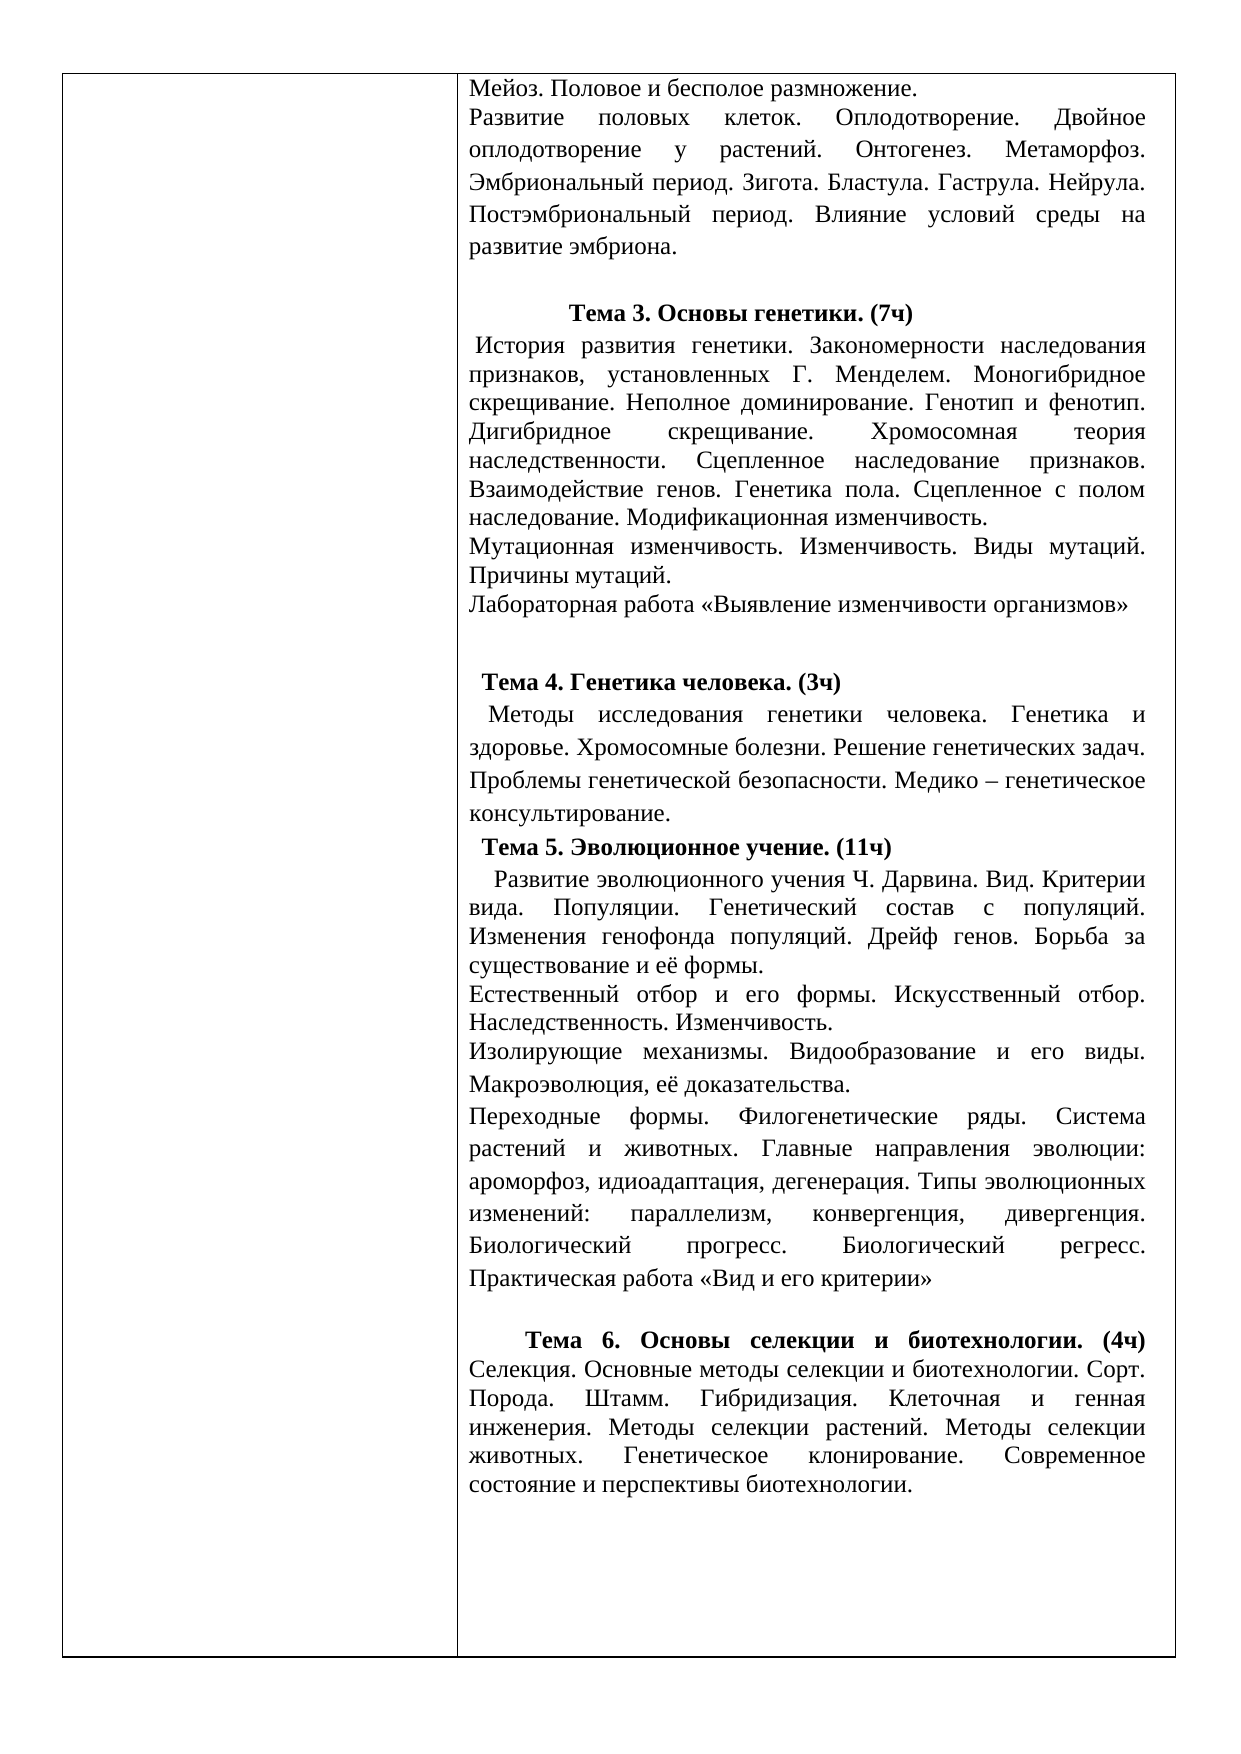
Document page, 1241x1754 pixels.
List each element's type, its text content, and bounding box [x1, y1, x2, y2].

table_header Мейоз. Половое и бесполое размножение. Развитие половых клеток. Оплодотворение. Двойное оплодотворение у растений. Онтогенез. Метаморфоз. Эмбриональный период. Зигота. Бластула. Гаструла. Нейрула. Постэмбриональный период. Влияние условий среды на развитие эмбриона. Тема 3. Основы генетики. (7ч) История развития генетики. Закономерности наследования признаков, установленных Г. Менделем. Моногибридное скрещивание. Неполное доминирование. Генотип и фенотип. Дигибридное скрещивание. Хромосомная теория наследственности. Сцепленное наследование признаков. Взаимодействие генов. Генетика пола. Сцепленное с полом наследование. Модификационная изменчивость. Мутационная изменчивость. Изменчивость. Виды мутаций. Причины мутаций. Лабораторная работа «Выявление изменчивости организмов» Тема 4. Генетика человека. (3ч) Методы исследования генетики человека. Генетика и здоровье. Хромосомные болезни. Решение генетических задач. Проблемы генетической безопасности. Медико – генетическое консультирование. Тема 5. Эволюционное учение. (11ч) Развитие эволюционного учения Ч. Дарвина. Вид. Критерии вида. Популяции. Генетический состав с популяций. Изменения генофонда популяций. Дрейф генов. Борьба за существование и её формы. Естественный отбор и его формы. Искусственный отбор. Наследственность. Изменчивость. Изолирующие механизмы. Видообразование и его виды. Макроэволюция, её доказательства. Переходные формы. Филогенетические ряды. Система растений и животных. Главные направления эволюции: ароморфоз, идиоадаптация, дегенерация. Типы эволюционных изменений: параллелизм, конвергенция, дивергенция. Биологический прогресс. Биологический регресс. Практическая работа «Вид и его критерии» Тема 6. Основы селекции и биотехнологии. (4ч) Селекция. Основные методы селекции и биотехнологии. Сорт. Порода. Штамм. Гибридизация. Клеточная и генная инженерия. Методы селекции растений. Методы селекции животных. Генетическое клонирование. Современное состояние и перспективы биотехнологии. [458, 74, 1175, 1656]
table_header [63, 74, 457, 1656]
